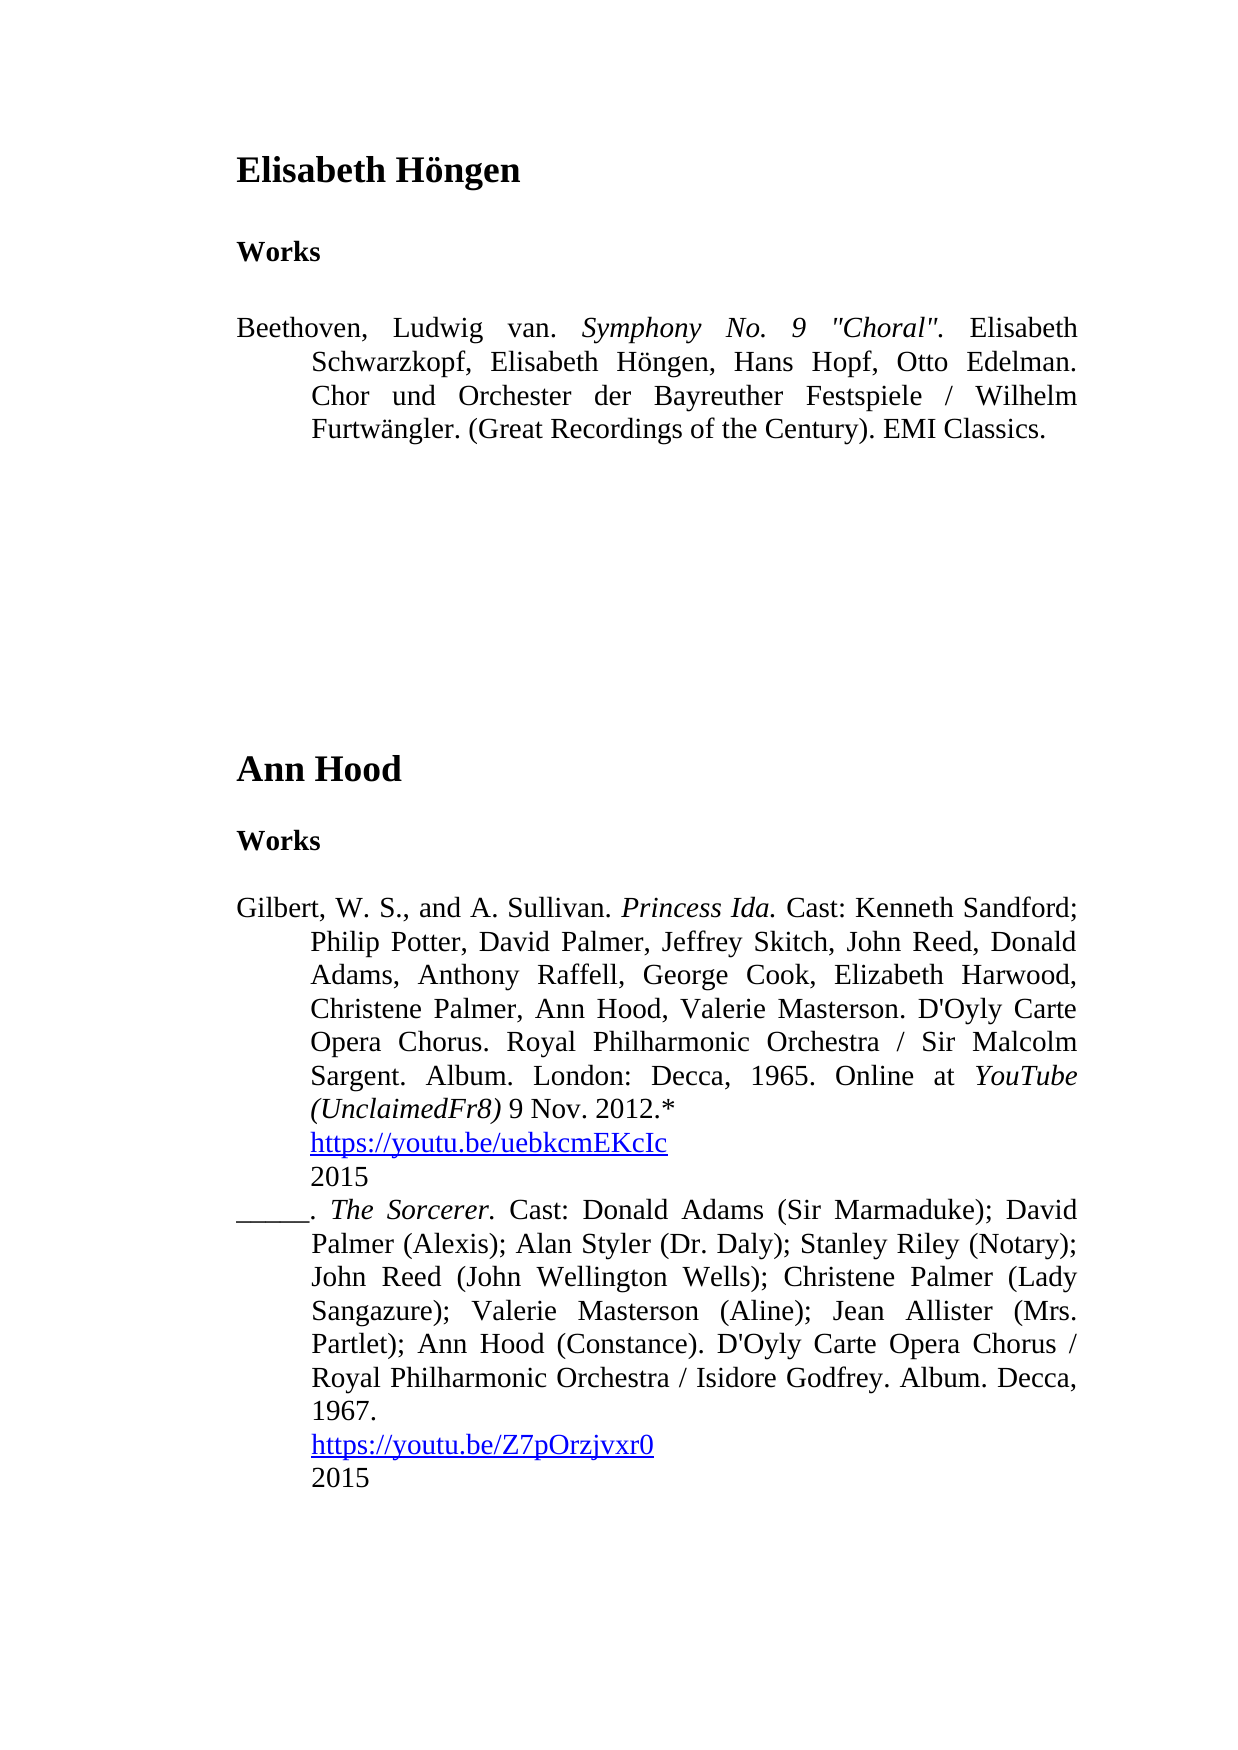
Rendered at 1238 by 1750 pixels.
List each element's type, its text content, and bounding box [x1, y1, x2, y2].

text Elisabeth Höngen [236, 148, 1078, 191]
text https://youtu.be/uebkcmEKcIc [236, 1125, 1078, 1159]
text Gilbert, W. S., and A. Sullivan. Princess Ida. Cast: Kenneth Sandford; Philip Potter, David Palmer, Jeffrey Skitch, John Reed, Donald Adams, Anthony Raffell, George Cook, Elizabeth Harwood, Christene Palmer, Ann Hood, Valerie Masterson. D'Oyly Carte Opera Chorus. Royal Philharmonic Orchestra / Sir Malcolm Sargent. Album. London: Decca, 1965. Online at YouTube (UnclaimedFr8) 9 Nov. 2012.* [236, 890, 1078, 1125]
text _____. The Sorcerer. Cast: Donald Adams (Sir Marmaduke); David Palmer (Alexis); Alan Styler (Dr. Daly); Stanley Riley (Notary); John Reed (John Wellington Wells); Christene Palmer (Lady Sangazure); Valerie Masterson (Aline); Jean Allister (Mrs. Partlet); Ann Hood (Constance). D'Oyly Carte Opera Chorus / Royal Philharmonic Orchestra / Isidore Godfrey. Album. Decca, 1967. [236, 1192, 1078, 1427]
text Works [236, 823, 1078, 857]
text Ann Hood [236, 747, 1078, 790]
text https://youtu.be/Z7pOrzjvxr0 [236, 1427, 1078, 1461]
text Works [236, 234, 1078, 267]
text Beethoven, Ludwig van. Symphony No. 9 "Choral". Elisabeth Schwarzkopf, Elisabeth Höngen, Hans Hopf, Otto Edelman. Chor und Orchester der Bayreuther Festspiele / Wilhelm Furtwängler. (Great Recordings of the Century). EMI Classics. [236, 311, 1078, 445]
text 2015 [236, 1461, 1078, 1494]
text 2015 [236, 1159, 1078, 1192]
